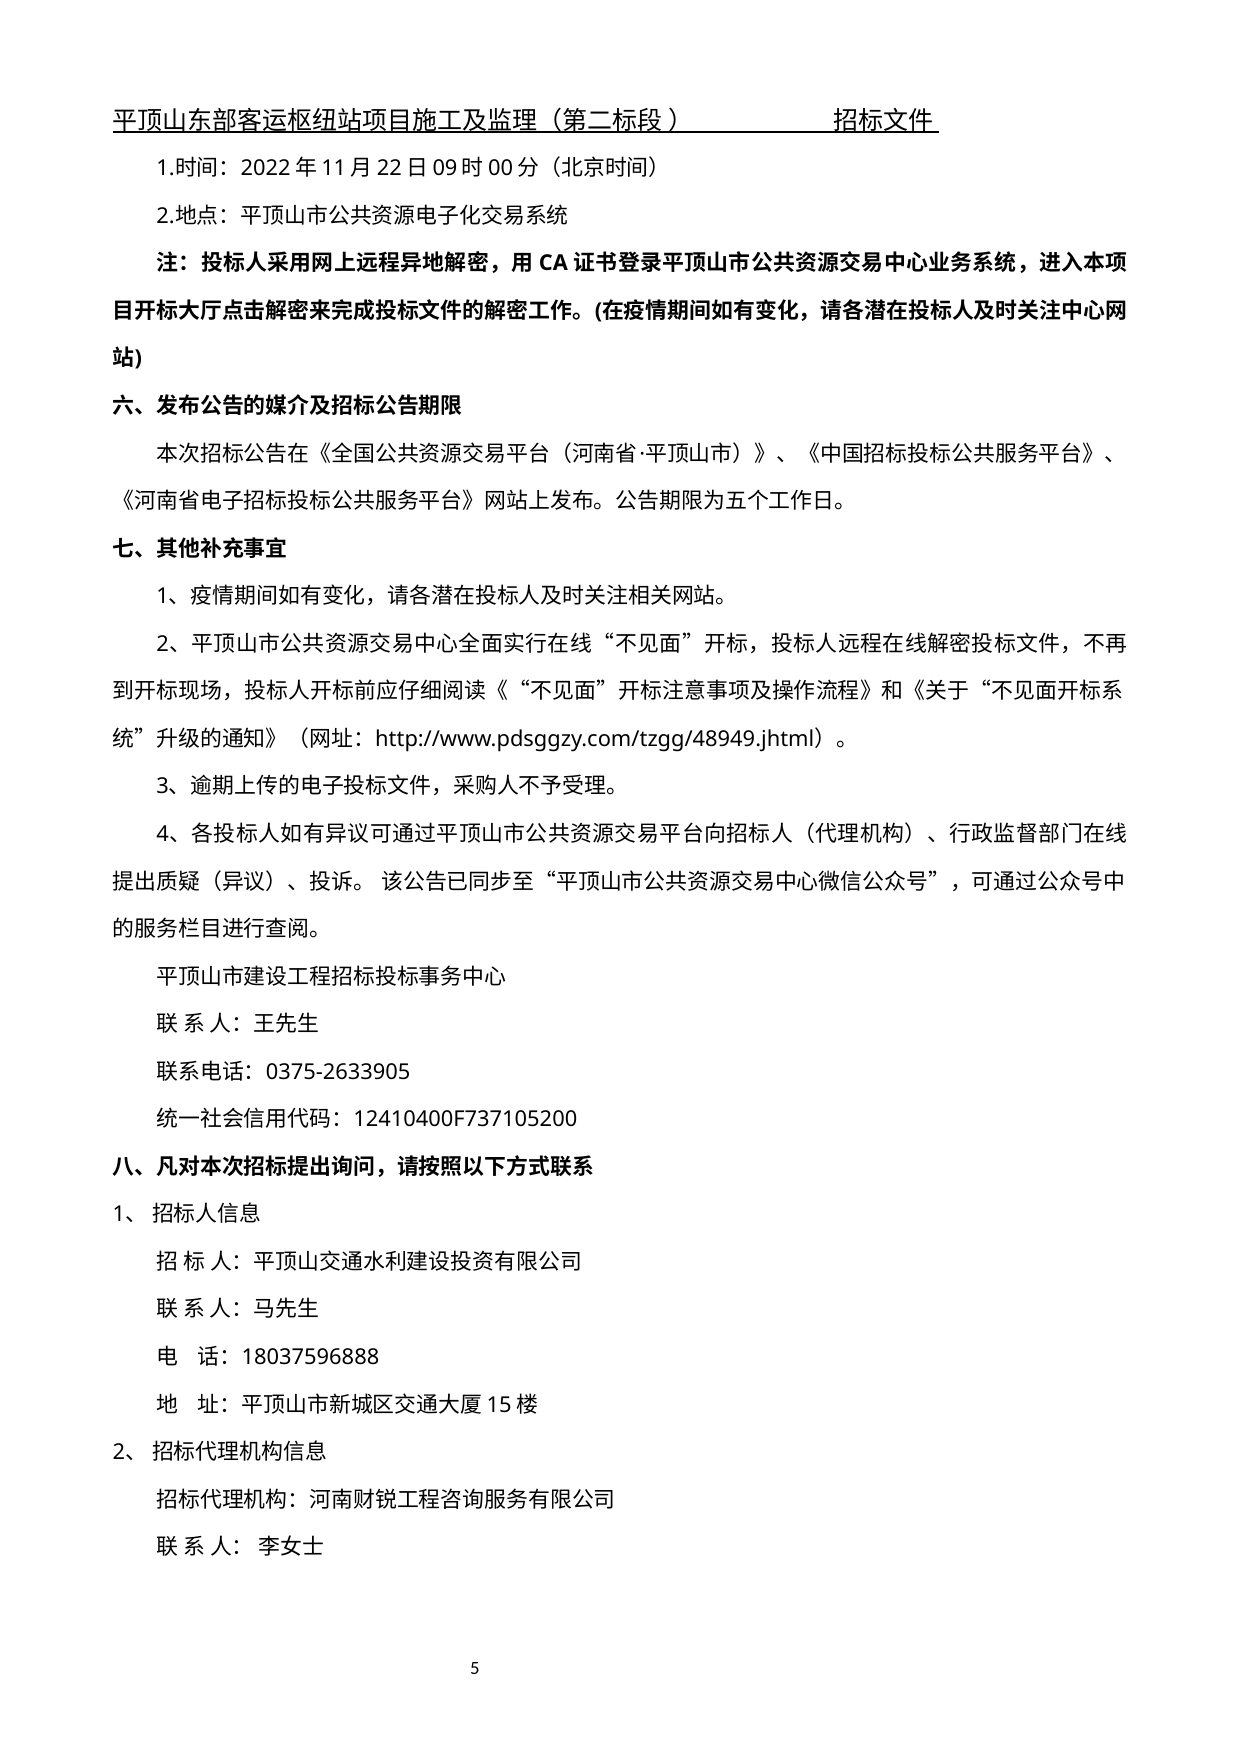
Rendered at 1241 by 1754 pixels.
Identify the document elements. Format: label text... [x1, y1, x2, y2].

text 2.地点：平顶山市公共资源电子化交易系统 [112, 198, 1128, 229]
text 六、发布公告的媒介及招标公告期限 [112, 388, 1128, 420]
text 联 系 人： 李女士 [112, 1529, 1128, 1561]
text 联 系 人：马先生 [112, 1291, 1128, 1323]
text 联系电话：0375-2633905 [112, 1054, 1128, 1085]
text 七、其他补充事宜 [112, 531, 1128, 562]
text 平顶山市建设工程招标投标事务中心 [112, 959, 1128, 990]
text 电 话：18037596888 [112, 1339, 1128, 1371]
text 统一社会信用代码：12410400F737105200 [112, 1101, 1128, 1133]
text 招标代理机构：河南财锐工程咨询服务有限公司 [112, 1482, 1128, 1513]
text 4、各投标人如有异议可通过平顶山市公共资源交易平台向招标人（代理机构）、行政监督部门在线提出质疑（异议）、投诉。 该公告已同步至“平顶山市公共资源交易中心微信公众号”，可通过公众号中的服务栏目进行查阅。 [112, 816, 1128, 943]
text 注：投标人采用网上远程异地解密，用 CA 证书登录平顶山市公共资源交易中心业务系统，进入本项目开标大厅点击解密来完成投标文件的解密工作。(在疫情期间如有变化，请各潜在投标人及时关注中心网站) [112, 245, 1128, 372]
text 1.时间：2022年11月22日09时00分（北京时间） [112, 150, 1128, 182]
text 1、疫情期间如有变化，请各潜在投标人及时关注相关网站。 [112, 578, 1128, 610]
text 地 址：平顶山市新城区交通大厦15楼 [112, 1387, 1128, 1418]
text 2、平顶山市公共资源交易中心全面实行在线“不见面”开标，投标人远程在线解密投标文件，不再到开标现场，投标人开标前应仔细阅读《“不见面”开标注意事项及操作流程》和《关于“不见面开标系统”升级的通知》（网址：http://www.pdsggzy.com/tzgg/48949.jhtml）。 [112, 626, 1128, 753]
text 招 标 人：平顶山交通水利建设投资有限公司 [112, 1244, 1128, 1276]
list 招标代理机构信息 [112, 1434, 1128, 1466]
text 1、 招标人信息 [112, 1196, 1128, 1228]
text 3、逾期上传的电子投标文件，采购人不予受理。 [112, 768, 1128, 800]
text 本次招标公告在《全国公共资源交易平台（河南省·平顶山市）》、《中国招标投标公共服务平台》、《河南省电子招标投标公共服务平台》网站上发布。公告期限为五个工作日。 [112, 436, 1128, 515]
text 联 系 人：王先生 [112, 1006, 1128, 1038]
text 八、凡对本次招标提出询问，请按照以下方式联系 [112, 1149, 1128, 1181]
